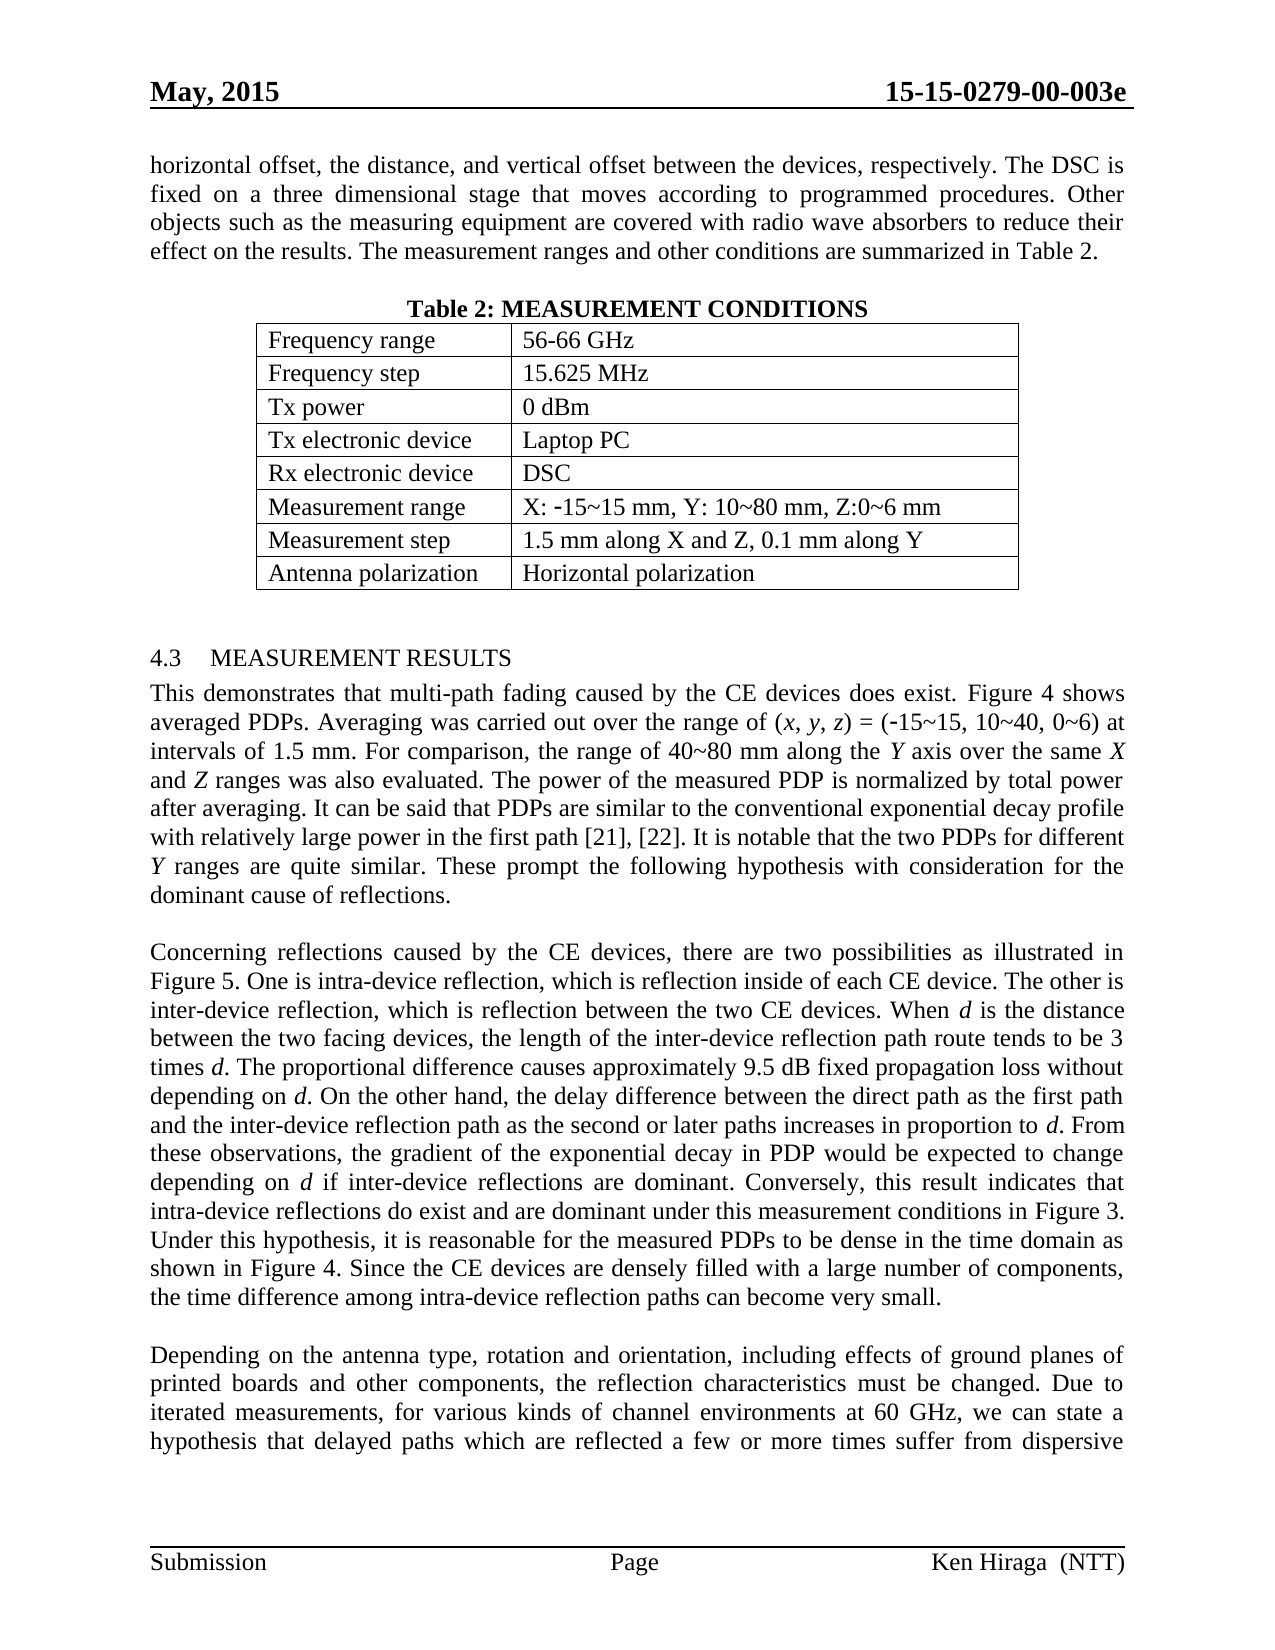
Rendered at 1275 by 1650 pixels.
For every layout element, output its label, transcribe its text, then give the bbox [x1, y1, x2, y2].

table_cell Tx electronic device [257, 424, 511, 456]
table_cell Antenna polarization [257, 557, 511, 589]
table_cell X: 15~15 mm, Y: 10~80 mm, Z:0~6 mm [512, 490, 1018, 522]
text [150, 1340, 1125, 1455]
text Table 2: MEASUREMENT CONDITIONS [150, 294, 1125, 322]
table_cell Rx electronic device [257, 457, 511, 489]
table_cell 0 dBm [512, 390, 1018, 422]
table_cell 15.625 MHz [512, 357, 1018, 389]
table_cell Measurement step [257, 524, 511, 556]
table_cell Frequency step [257, 357, 511, 389]
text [150, 150, 1125, 265]
subtitle MEASUREMENT RESULTS [150, 643, 1125, 672]
table_cell 1.5 mm along X and Z, 0.1 mm along Y [512, 524, 1018, 556]
table_header Frequency range [257, 324, 511, 356]
table_cell DSC [512, 457, 1018, 489]
table_cell Laptop PC [512, 424, 1018, 456]
table_cell Tx power [257, 390, 511, 422]
table_cell Horizontal polarization [512, 557, 1018, 589]
text Concerning reflections caused by the CE devices, there are two possibilities as illustrated in Figure 5. One is intra-device reflection, which is reflection inside of each CE device. The other is inter-device reflection, which is reflection between the two CE devices. When d is the distance between the two facing devices, the length of the inter-device reflection path route tends to be 3 times d. The proportional difference causes approximately 9.5 dB fixed propagation loss without depending on d. On the other hand, the delay difference between the direct path as the first path and the inter-device reflection path as the second or later paths increases in proportion to d. From these observations, the gradient of the exponential decay in PDP would be expected to change depending on d if inter-device reflections are dominant. Conversely, this result indicates that intra-device reflections do exist and are dominant under this measurement conditions in Figure 3. Under this hypothesis, it is reasonable for the measured PDPs to be dense in the time domain as shown in Figure 4. Since the CE devices are densely filled with a large number of components, the time difference among intra-device reflection paths can become very small. [150, 937, 1125, 1311]
table_cell Measurement range [257, 490, 511, 522]
text This demonstrates that multi-path fading caused by the CE devices does exist. Figure 4 shows averaged PDPs. Averaging was carried out over the range of (x, y, z) = (15~15, 10~40, 0~6) at intervals of 1.5 mm. For comparison, the range of 40~80 mm along the Y axis over the same X and Z ranges was also evaluated. The power of the measured PDP is normalized by total power after averaging. It can be said that PDPs are similar to the conventional exponential decay profile with relatively large power in the first path [21], [22]. It is notable that the two PDPs for different Y ranges are quite similar. These prompt the following hypothesis with consideration for the dominant cause of reflections. [150, 678, 1125, 908]
table_header 56-66 GHz [512, 324, 1018, 356]
